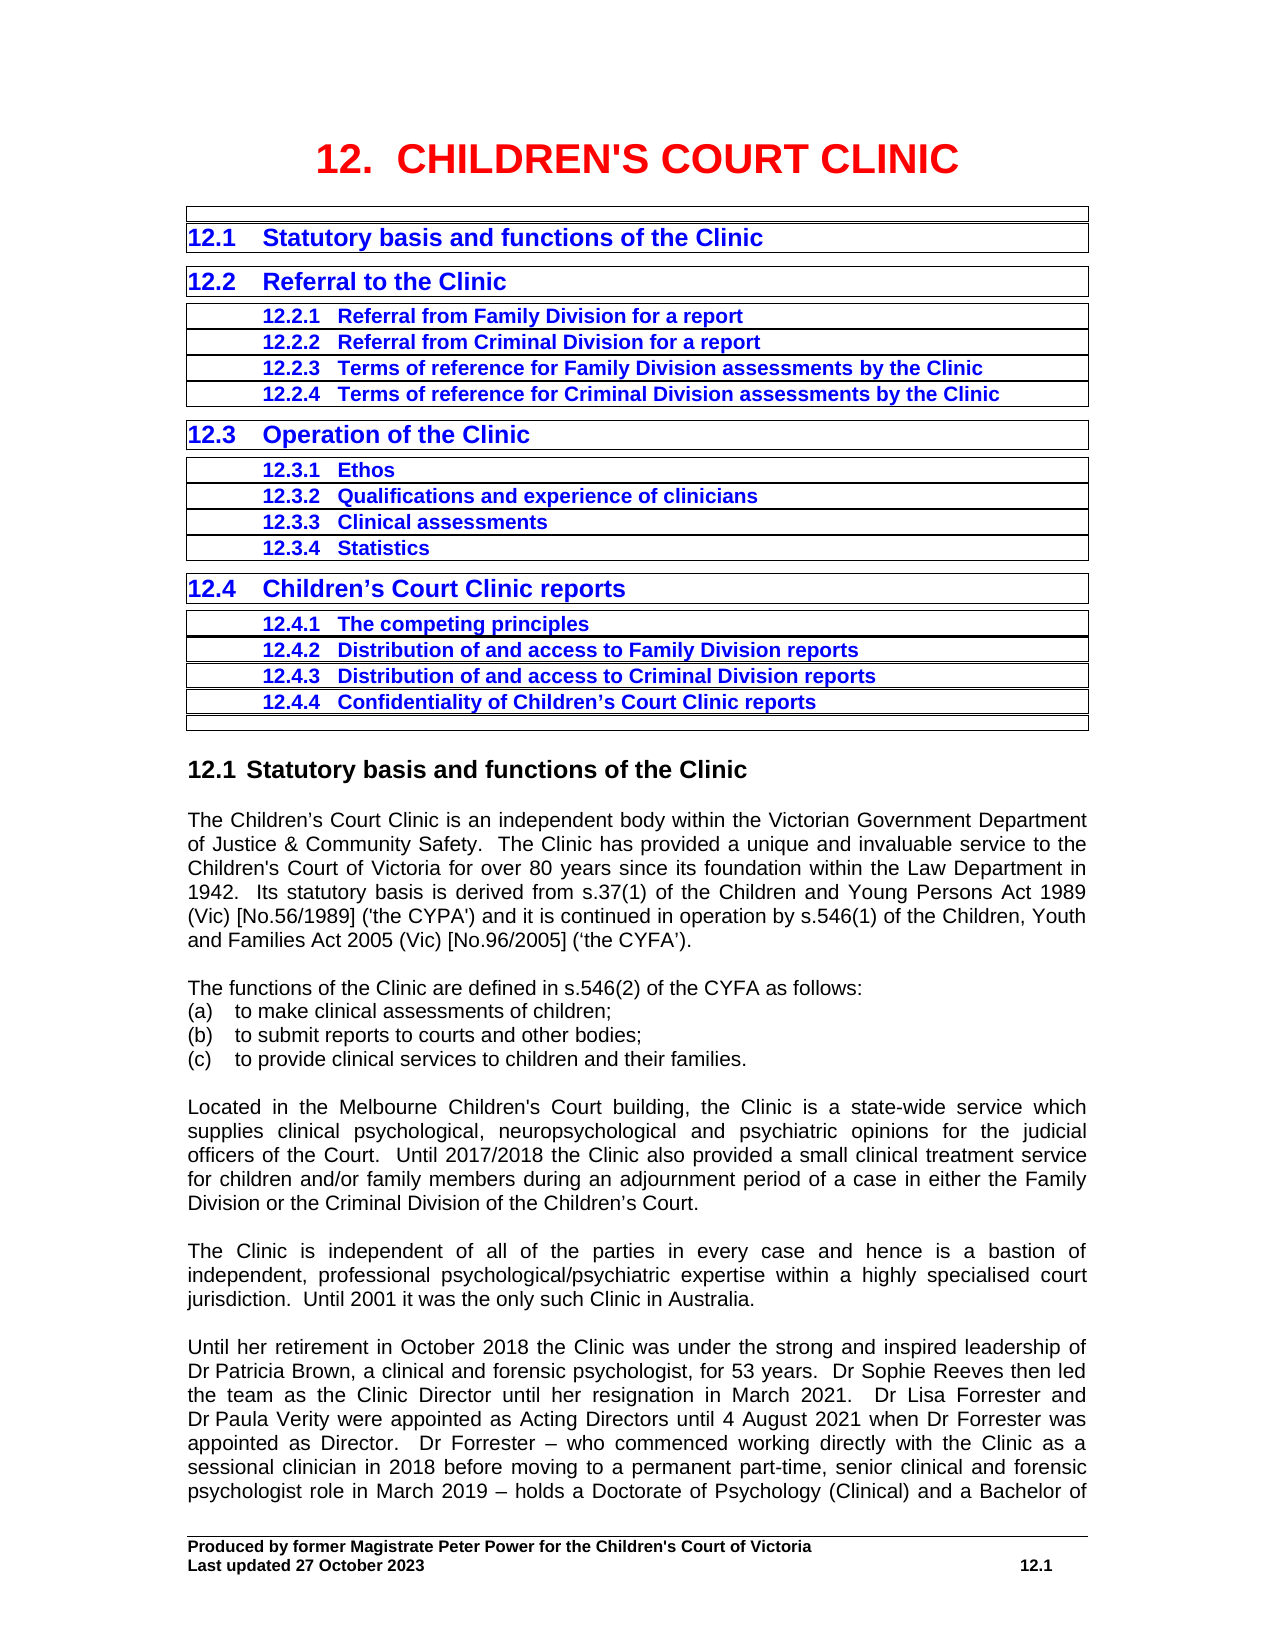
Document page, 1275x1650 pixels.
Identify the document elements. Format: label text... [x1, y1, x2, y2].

text 12.3.1 Ethos [187, 458, 1088, 482]
subtitle 12.1 Statutory basis and functions of the Clinic [187, 755, 1088, 784]
text Located in the Melbourne Children's Court building, the Clinic is a state-wide service which supplies clinical psychological, neuropsychological and psychiatric opinions for the judicial officers of the Court. Until 2017/2018 the Clinic also provided a small clinical treatment service for children and/or family members during an adjournment period of a case in either the Family Division or the Criminal Division of the Children’s Court. [187, 1095, 1088, 1215]
text 12.4.2 Distribution of and access to Family Division reports [187, 638, 1088, 661]
text 12.2.3 Terms of reference for Family Division assessments by the Clinic [187, 356, 1088, 380]
list to provide clinical services to children and their families. [187, 1047, 1088, 1071]
text 12.2.2 Referral from Criminal Division for a report [187, 330, 1088, 354]
text 12.4.4 Confidentiality of Children’s Court Clinic reports [187, 690, 1088, 713]
text 12.3.3 Clinical assessments [187, 510, 1088, 534]
text 12.4.3 Distribution of and access to Criminal Division reports [187, 664, 1088, 687]
text 12.1 Statutory basis and functions of the Clinic [187, 224, 1088, 252]
text The Clinic is independent of all of the parties in every case and hence is a bastion of independent, professional psychological/psychiatric expertise within a highly specialised court jurisdiction. Until 2001 it was the only such Clinic in Australia. [187, 1239, 1088, 1311]
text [187, 1335, 1088, 1502]
text The functions of the Clinic are defined in s.546(2) of the CYFA as follows: [187, 975, 1088, 999]
list to submit reports to courts and other bodies; [187, 1023, 1088, 1047]
text 12.2.4 Terms of reference for Criminal Division assessments by the Clinic [187, 382, 1088, 406]
text 12.2.1 Referral from Family Division for a report [187, 304, 1088, 328]
text 12.2 Referral to the Clinic [187, 267, 1088, 296]
text 12.3 Operation of the Clinic [187, 421, 1088, 449]
list to make clinical assessments of children; [187, 999, 1088, 1023]
text 12.3.4 Statistics [187, 536, 1088, 560]
subtitle 12. CHILDREN'S COURT CLINIC [187, 134, 1088, 182]
text 12.3.2 Qualifications and experience of clinicians [187, 484, 1088, 508]
text 12.4.1 The competing principles [187, 611, 1088, 635]
text The Children’s Court Clinic is an independent body within the Victorian Government Department of Justice & Community Safety. The Clinic has provided a unique and invaluable service to the Children's Court of Victoria for over 80 years since its foundation within the Law Department in 1942. Its statutory basis is derived from s.37(1) of the Children and Young Persons Act 1989 (Vic) [No.56/1989] ('the CYPA') and it is continued in operation by s.546(1) of the Children, Youth and Families Act 2005 (Vic) [No.96/2005] (‘the CYFA’). [187, 808, 1088, 951]
text 12.4 Children’s Court Clinic reports [187, 574, 1088, 603]
